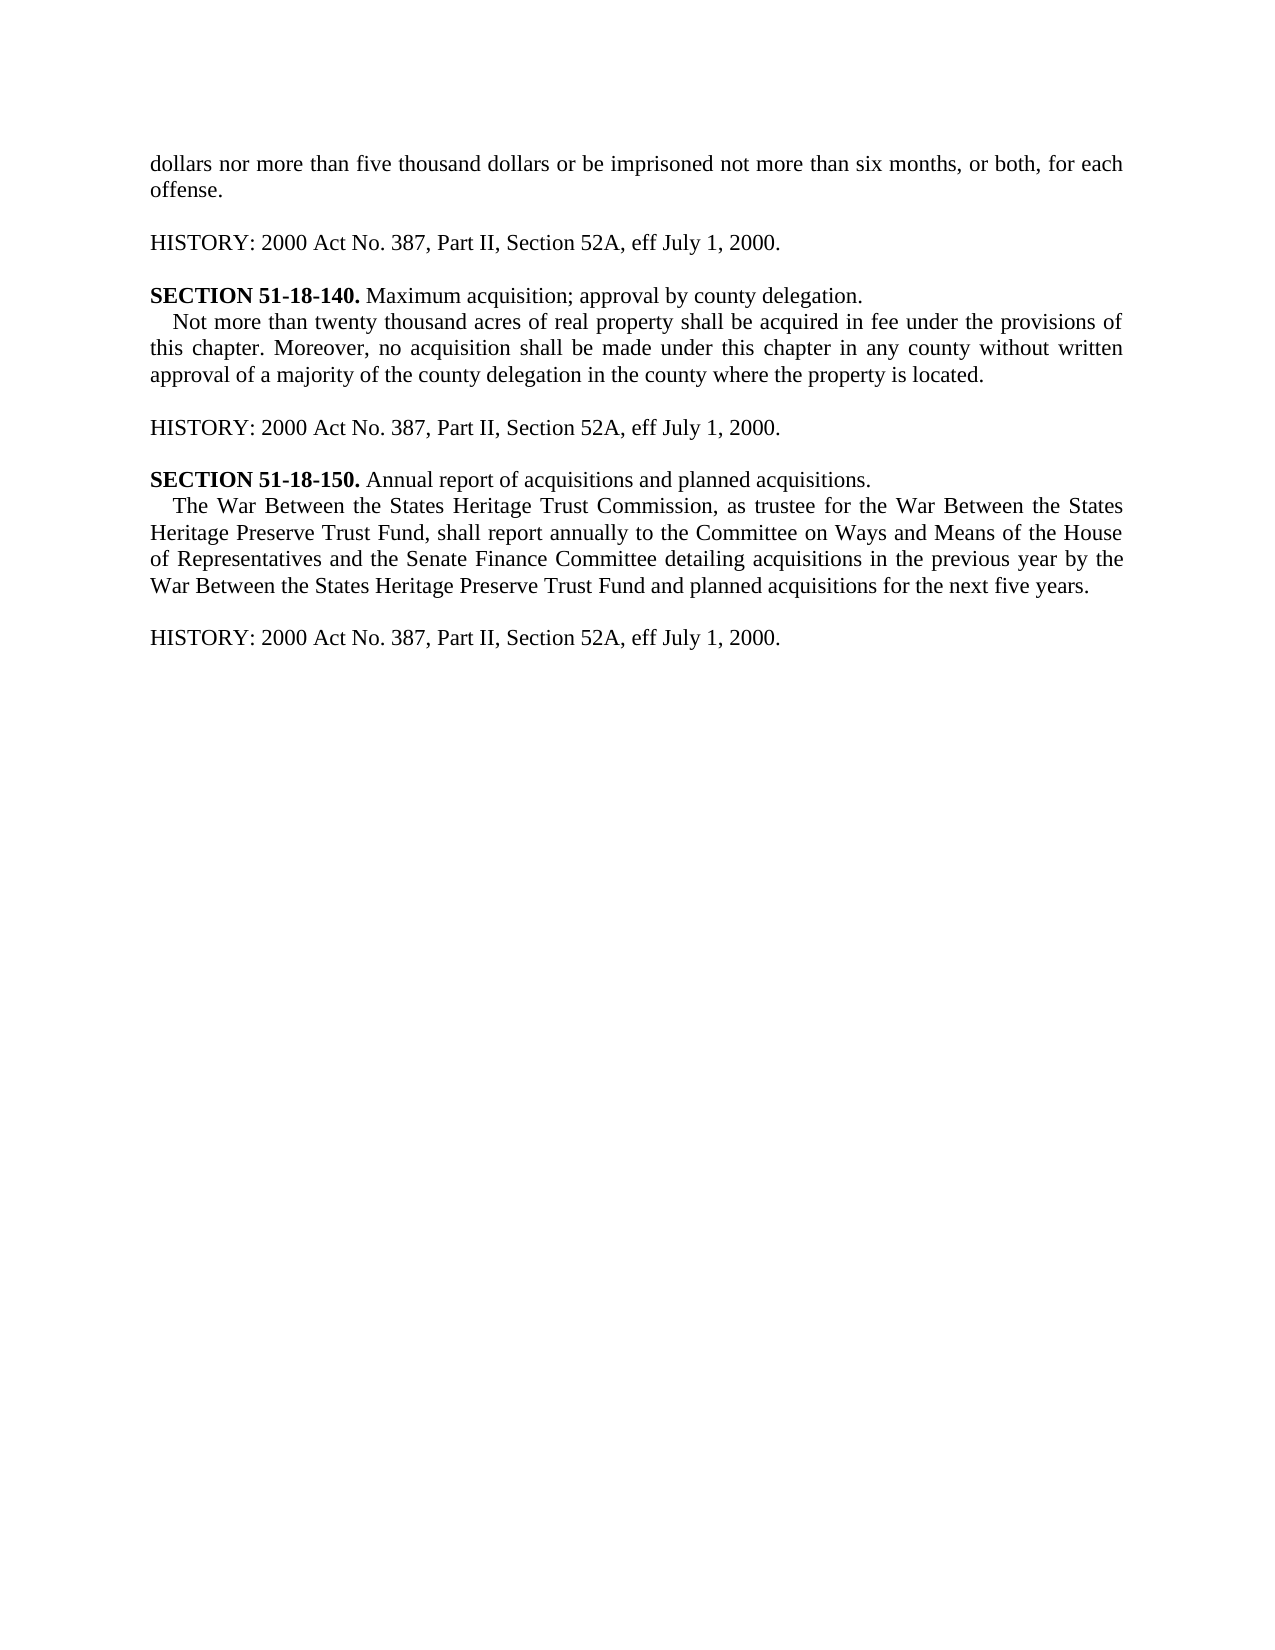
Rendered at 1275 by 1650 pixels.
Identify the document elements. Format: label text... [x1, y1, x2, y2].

text HISTORY: 2000 Act No. 387, Part II, Section 52A, eff July 1, 2000. [150, 413, 1125, 440]
text HISTORY: 2000 Act No. 387, Part II, Section 52A, eff July 1, 2000. [150, 624, 1125, 651]
text SECTION 51-18-140. Maximum acquisition; approval by county delegation. [150, 282, 1125, 308]
text The War Between the States Heritage Trust Commission, as trustee for the War Between the States Heritage Preserve Trust Fund, shall report annually to the Committee on Ways and Means of the House of Representatives and the Senate Finance Committee detailing acquisitions in the previous year by the War Between the States Heritage Preserve Trust Fund and planned acquisitions for the next five years. [150, 493, 1125, 598]
text Not more than twenty thousand acres of real property shall be acquired in fee under the provisions of this chapter. Moreover, no acquisition shall be made under this chapter in any county without written approval of a majority of the county delegation in the county where the property is located. [150, 308, 1125, 387]
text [150, 150, 1125, 203]
text HISTORY: 2000 Act No. 387, Part II, Section 52A, eff July 1, 2000. [150, 229, 1125, 255]
text SECTION 51-18-150. Annual report of acquisitions and planned acquisitions. [150, 466, 1125, 493]
